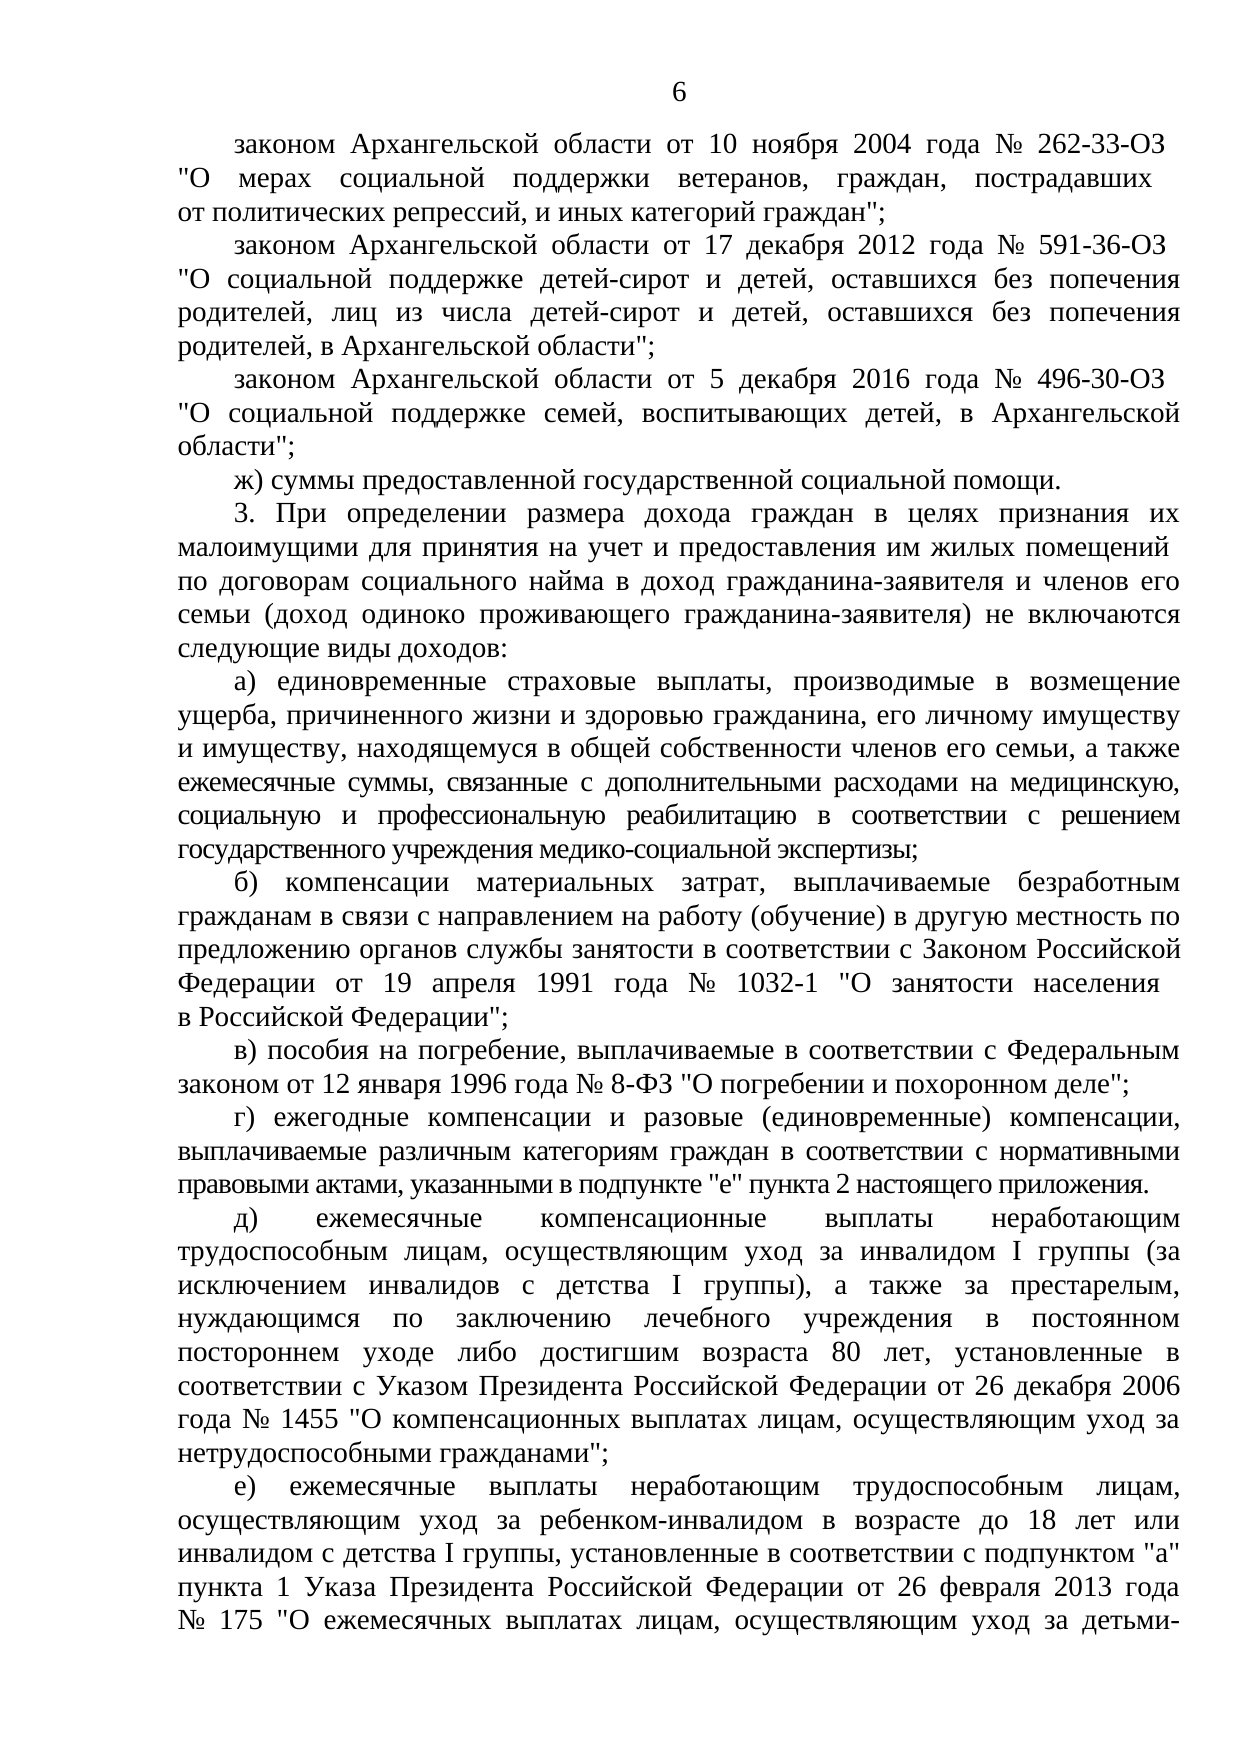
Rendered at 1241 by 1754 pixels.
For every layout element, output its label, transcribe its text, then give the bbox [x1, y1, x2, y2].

text законом Архангельской области от 5 декабря 2016 года № 496-30-ОЗ "О социальной поддержке семей, воспитывающих детей, в Архангельской области"; [177, 361, 1181, 462]
text г) ежегодные компенсации и разовые (единовременные) компенсации, выплачиваемые различным категориям граждан в соответствии с нормативными правовыми актами, указанными в подпункте "е" пункта 2 настоящего приложения. [177, 1099, 1181, 1200]
text законом Архангельской области от 17 декабря 2012 года № 591-36-ОЗ "О социальной поддержке детей-сирот и детей, оставшихся без попечения родителей, лиц из числа детей-сирот и детей, оставшихся без попечения родителей, в Архангельской области"; [177, 227, 1181, 361]
text д) ежемесячные компенсационные выплаты неработающим трудоспособным лицам, осуществляющим уход за инвалидом I группы (за исключением инвалидов с детства I группы), а также за престарелым, нуждающимся по заключению лечебного учреждения в постоянном постороннем уходе либо достигшим возраста 80 лет, установленные в соответствии с Указом Президента Российской Федерации от 26 декабря 2006 года № 1455 "О компенсационных выплатах лицам, осуществляющим уход за нетрудоспособными гражданами"; [177, 1200, 1181, 1468]
text ж) суммы предоставленной государственной социальной помощи. [177, 462, 1181, 496]
text а) единовременные страховые выплаты, производимые в возмещение ущерба, причиненного жизни и здоровью гражданина, его личному имуществу и имуществу, находящемуся в общей собственности членов его семьи, а также ежемесячные суммы, связанные с дополнительными расходами на медицинскую, социальную и профессиональную реабилитацию в соответствии с решением государственного учреждения медико-социальной экспертизы; [177, 663, 1181, 864]
text 3. При определении размера дохода граждан в целях признания их малоимущими для принятия на учет и предоставления им жилых помещений по договорам социального найма в доход гражданина-заявителя и членов его семьи (доход одиноко проживающего гражданина-заявителя) не включаются следующие виды доходов: [177, 496, 1181, 663]
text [177, 1468, 1181, 1636]
text б) компенсации материальных затрат, выплачиваемые безработным гражданам в связи с направлением на работу (обучение) в другую местность по предложению органов службы занятости в соответствии с Законом Российской Федерации от 19 апреля 1991 года № 1032-1 "О занятости населения в Российской Федерации"; [177, 864, 1181, 1032]
text законом Архангельской области от 10 ноября 2004 года № 262-33-ОЗ "О мерах социальной поддержки ветеранов, граждан, пострадавших от политических репрессий, и иных категорий граждан"; [177, 127, 1181, 227]
text в) пособия на погребение, выплачиваемые в соответствии с Федеральным законом от 12 января 1996 года № 8-ФЗ "О погребении и похоронном деле"; [177, 1032, 1181, 1099]
